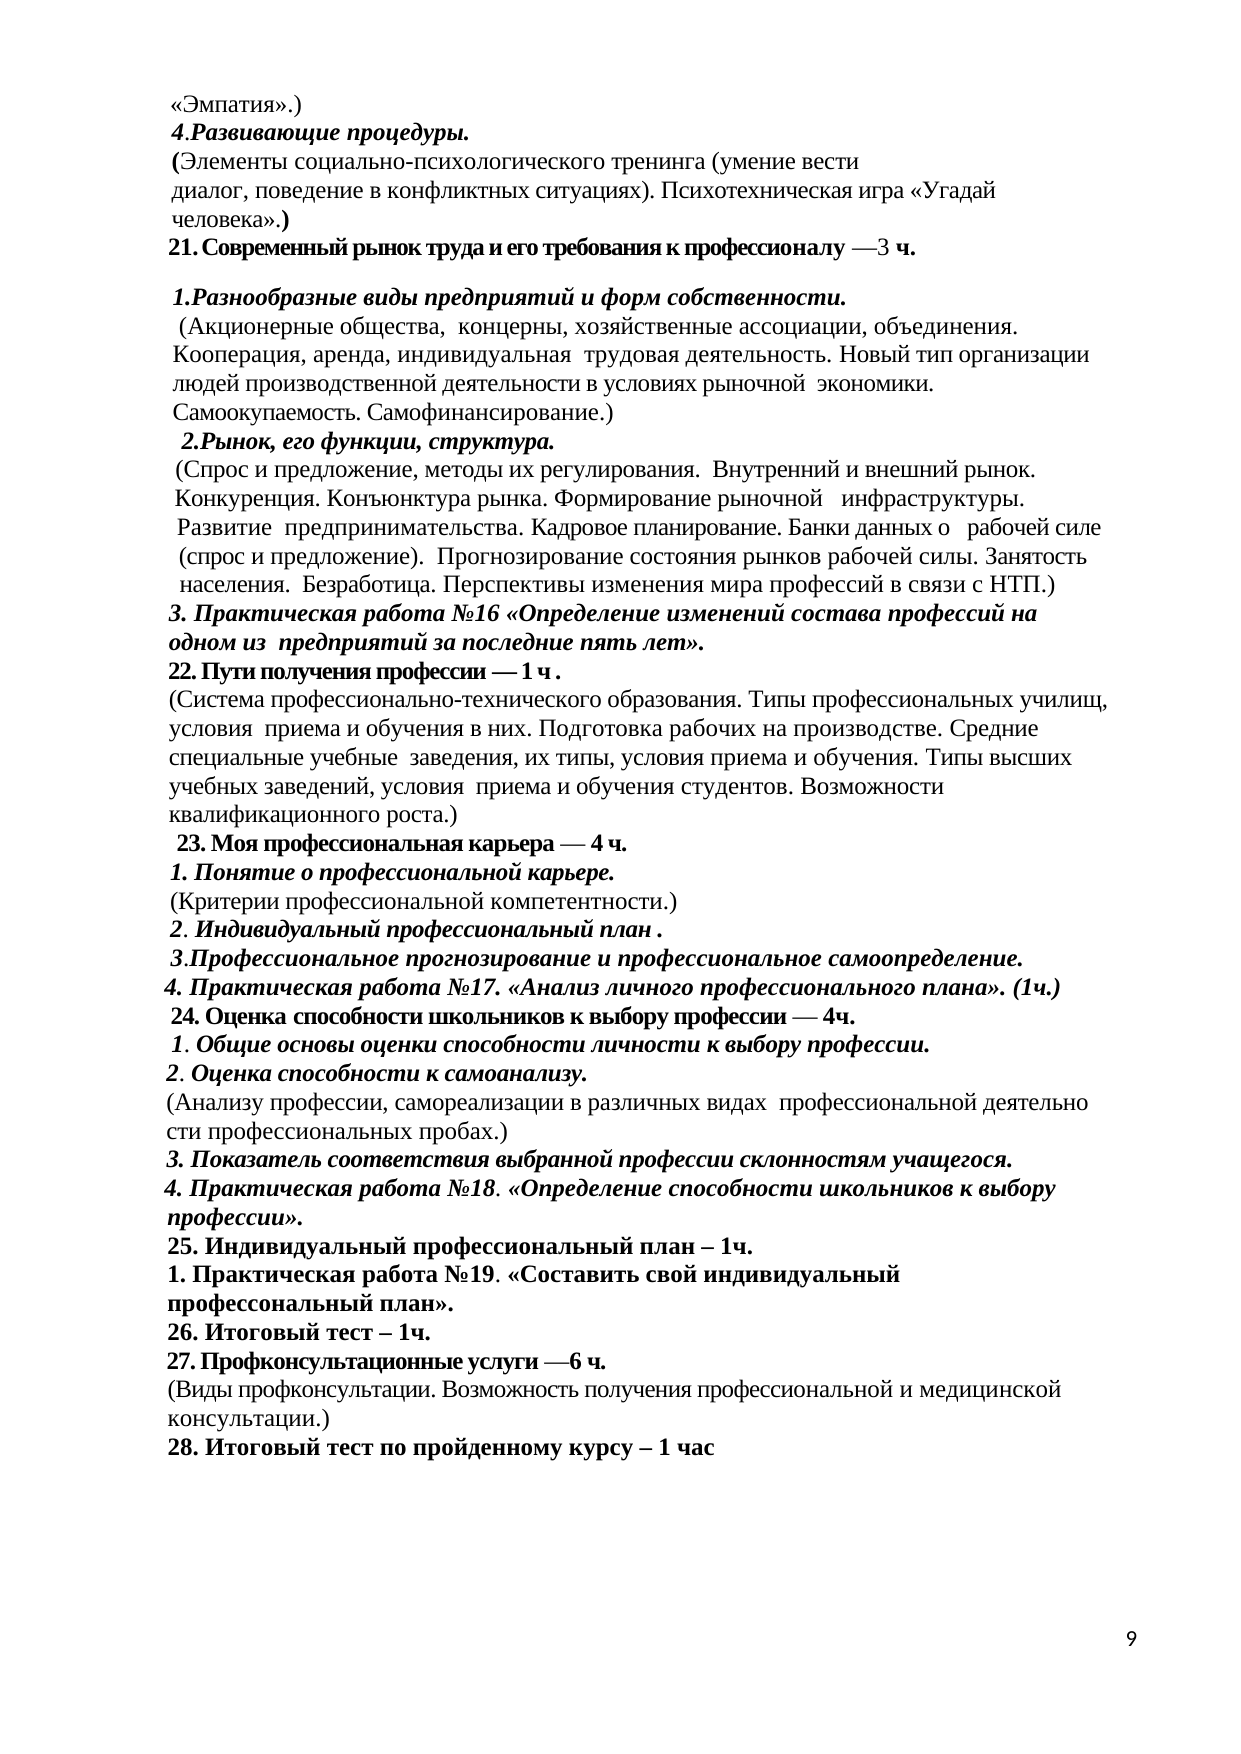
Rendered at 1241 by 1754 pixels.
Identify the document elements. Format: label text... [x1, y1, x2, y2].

text 2. Оценка способности к самоанализу. [133, 1058, 1137, 1087]
text (Система профессионально-технического образования. Типы профессиональных училищ, [135, 684, 1137, 713]
text 24. Оценка способности школьников к выбору профессии — 4ч. [137, 1001, 1137, 1029]
text 4.Развивающие процедуры. [137, 117, 1137, 146]
text 4. Практическая работа №18. «Определение способности школьников к выбору [133, 1173, 1137, 1202]
text населения. Безработица. Перспективы изменения мира профессий в связи с НТП.) [133, 569, 1137, 598]
text 1. Понятие о профессиональной карьере. [137, 857, 1137, 886]
text одном из предприятий за последние пять лет». [135, 627, 1137, 656]
text Развитие предпринимательства. Кадровое планирование. Банки данных о рабочей силе [133, 512, 1137, 541]
text условия приема и обучения в них. Подготовка рабочих на производстве. Средние [135, 713, 1137, 742]
text человека».) [137, 204, 1137, 232]
text 26. Итоговый тест – 1ч. [134, 1317, 1137, 1346]
text сти профессиональных пробах.) [133, 1116, 1137, 1144]
text диалог, поведение в конфликтных ситуациях). Психотехническая игра «Угадай [137, 175, 1137, 204]
text (Акционерные общества, концерны, хозяйственные ассоциации, объединения. [138, 311, 1137, 339]
text 1. Общие основы оценки способности личности к выбору профессии. [138, 1029, 1137, 1058]
text 2. Индивидуальный профессиональный план . [136, 914, 1137, 943]
text (Анализу профессии, самореализации в различных видах профессиональной деятельно [133, 1087, 1137, 1116]
text людей производственной деятельности в условиях рыночной экономики. [138, 368, 1137, 397]
text (Спрос и предложение, методы их регулирования. Внутренний и внешний рынок. [133, 454, 1137, 483]
text 23. Моя профессиональная карьера — 4 ч. [176, 828, 1137, 857]
text (спрос и предложение). Прогнозирование состояния рынков рабочей силы. Занятость [133, 541, 1137, 569]
text 3. Практическая работа №16 «Определение изменений состава профессий на [135, 598, 1137, 627]
text профессональный план». [134, 1288, 1137, 1317]
text специальные учебные заведения, их типы, условия приема и обучения. Типы высших [135, 742, 1137, 771]
text 25. Индивидуальный профессиональный план – 1ч. [134, 1231, 1137, 1259]
text профессии». [134, 1202, 1137, 1231]
text (Критерии профессиональной компетентности.) [137, 886, 1137, 914]
text 21. Современный рынок труда и его требования к профессионалу —3 ч. [133, 232, 1137, 261]
text 3.Профессиональное прогнозирование и профессиональное самоопределение. [133, 943, 1137, 972]
text Кооперация, аренда, индивидуальная трудовая деятельность. Новый тип организации [138, 339, 1137, 368]
text 4. Практическая работа №17. «Анализ личного профессионального плана». (1ч.) [133, 972, 1137, 1001]
text (Элементы социально-психологического тренинга (умение вести [137, 146, 1137, 175]
text (Виды профконсультации. Возможность получения профессиональной и медицинской [134, 1374, 1137, 1403]
text 1.Разнообразные виды предприятий и форм собственности. [138, 282, 1137, 311]
text 27. Профконсультационные услуги —6 ч. [166, 1346, 1137, 1374]
text квалификационного роста.) [135, 799, 1137, 828]
text учебных заведений, условия приема и обучения студентов. Возможности [135, 771, 1137, 799]
text 3. Показатель соответствия выбранной профессии склонностям учащегося. [133, 1144, 1137, 1173]
text «Эмпатия».) [138, 89, 1137, 117]
text 1. Практическая работа №19. «Составить свой индивидуальный [134, 1259, 1137, 1288]
text 2.Рынок, его функции, структура. [133, 426, 1137, 454]
text 22. Пути получения профессии —1ч. [168, 656, 1137, 684]
text 28. Итоговый тест по пройденному курсу – 1 час [134, 1432, 1137, 1461]
text Конкуренция. Конъюнктура рынка. Формирование рыночной инфраструктуры. [133, 483, 1137, 512]
text консультации.) [134, 1403, 1137, 1432]
text Самоокупаемость. Самофинансирование.) [138, 397, 1137, 426]
